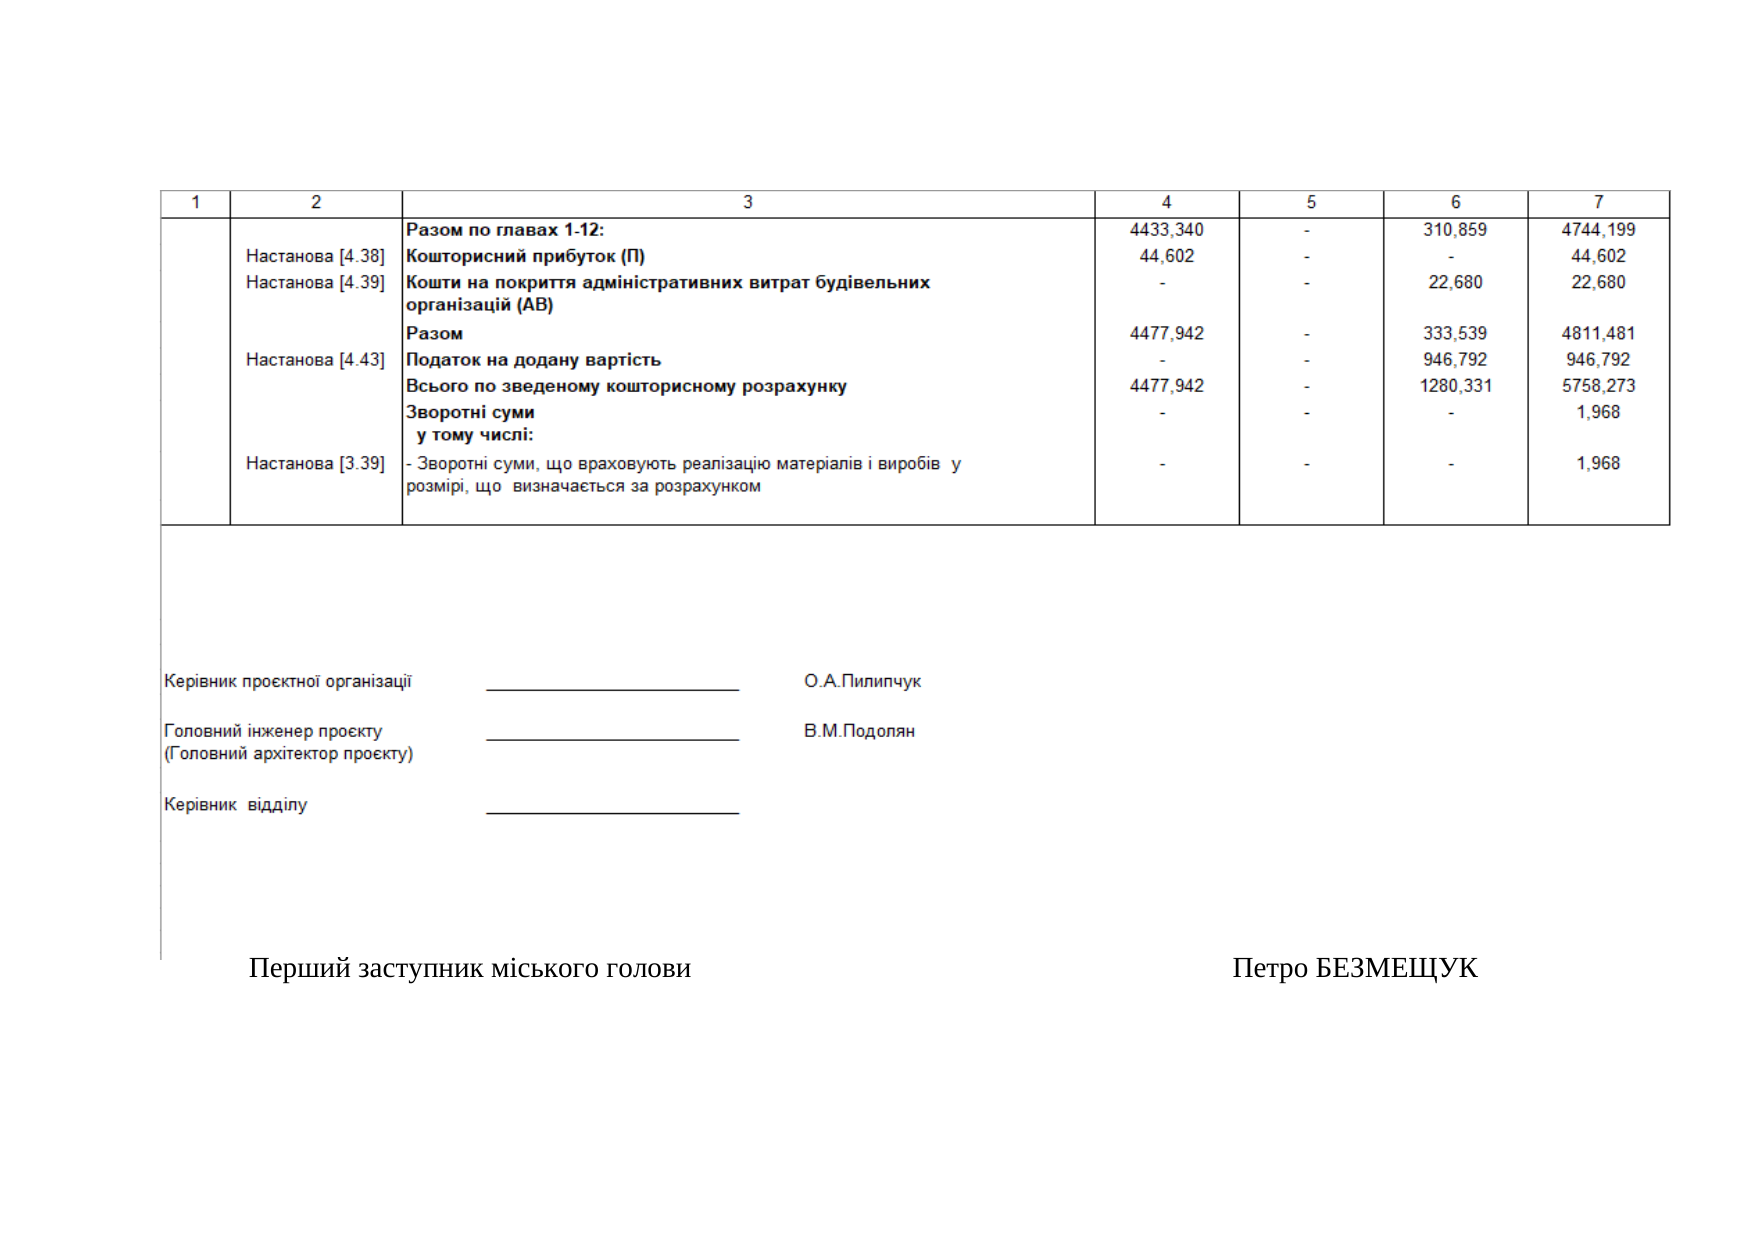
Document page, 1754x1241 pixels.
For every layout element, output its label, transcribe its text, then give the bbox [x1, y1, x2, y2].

text Перший заступник міського голови Петро БЕЗМЕЩУК [44, 950, 1695, 983]
picture [159, 190, 1672, 950]
